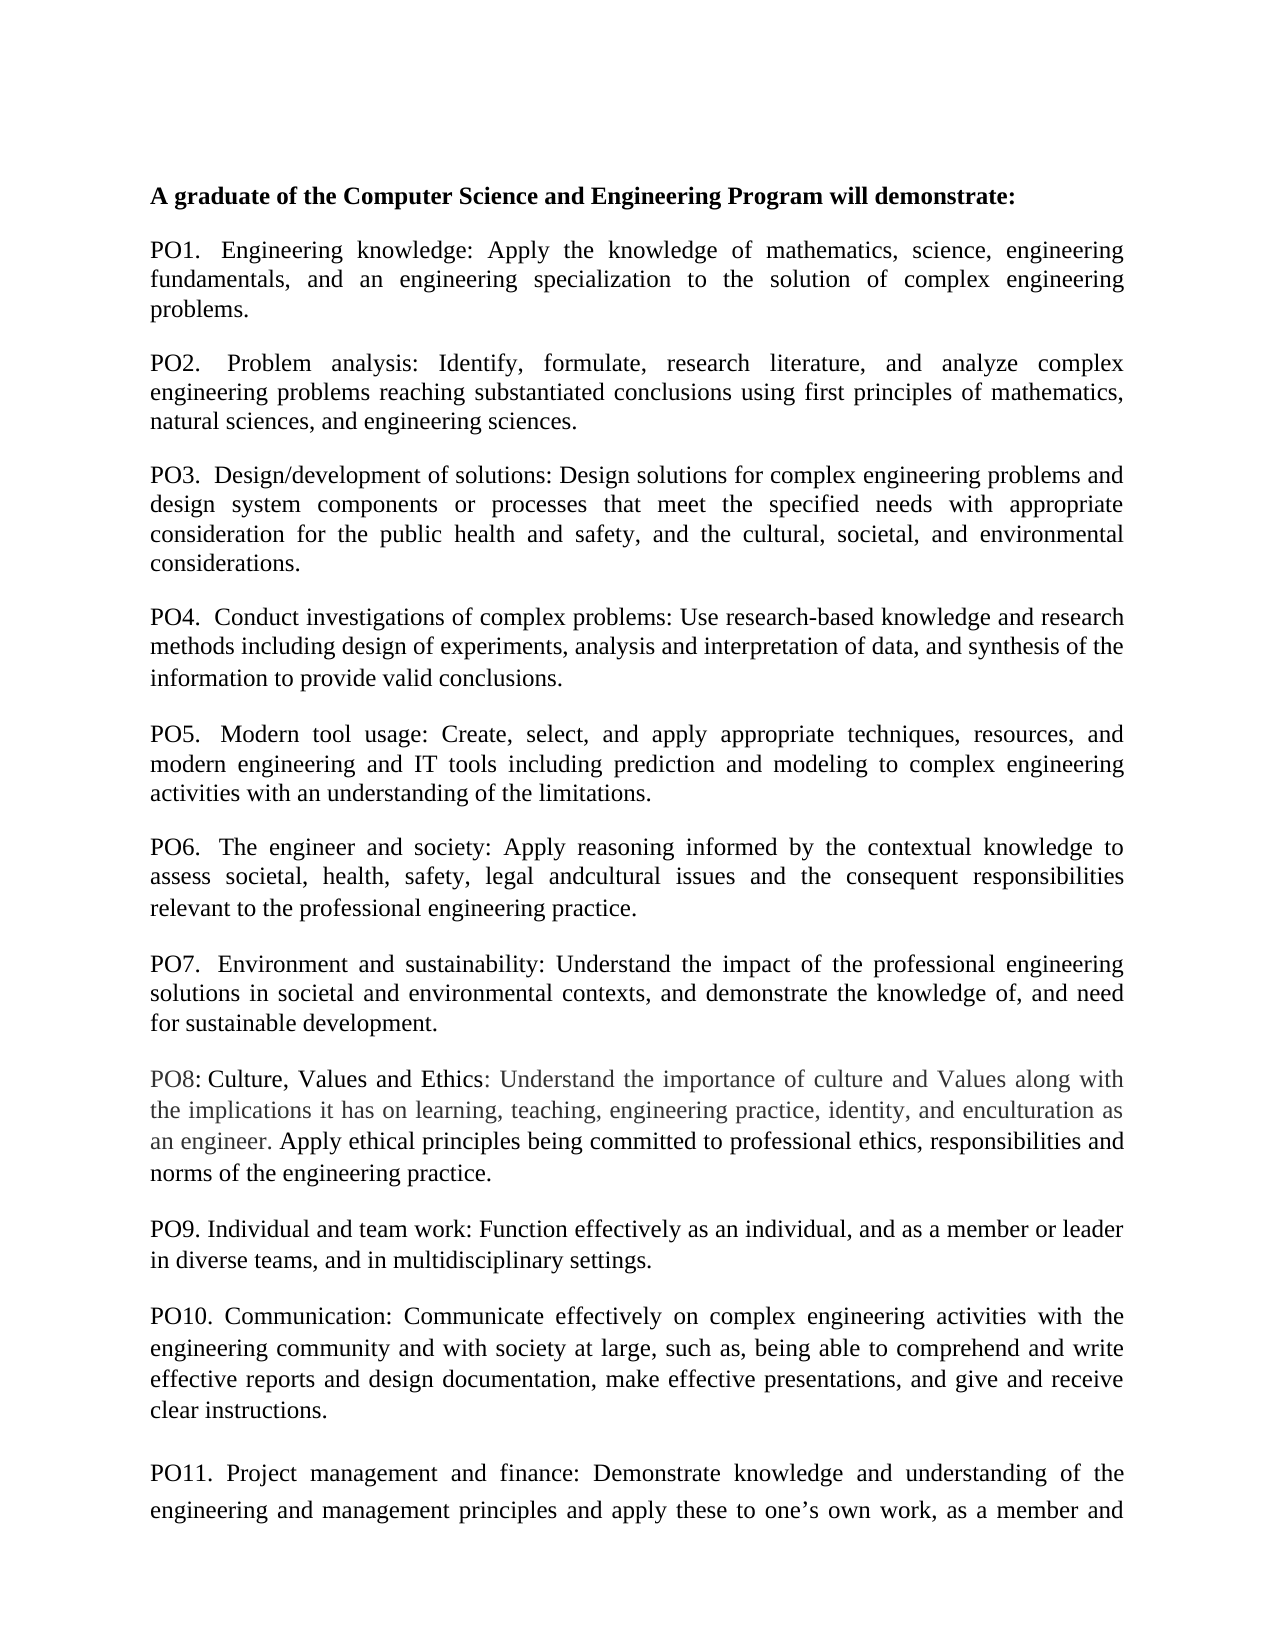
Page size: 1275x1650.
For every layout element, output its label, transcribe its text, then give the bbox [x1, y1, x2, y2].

text PO7. Environment and sustainability: Understand the impact of the professional engineering solutions in societal and environmental contexts, and demonstrate the knowledge of, and need for sustainable development. [150, 949, 1125, 1036]
text PO8: Culture, Values and Ethics: Understand the importance of culture and Values along with the implications it has on learning, teaching, engineering practice, identity, and enculturation as an engineer. Apply ethical principles being committed to professional ethics, responsibilities and norms of the engineering practice. [150, 1061, 1125, 1095]
text PO4. Conduct investigations of complex problems: Use research-based knowledge and research methods including design of experiments, analysis and interpretation of data, and synthesis of the information to provide valid conclusions. [150, 602, 1125, 694]
text PO2. Problem analysis: Identify, formulate, research literature, and analyze complex engineering problems reaching substantiated conclusions using first principles of mathematics, natural sciences, and engineering sciences. [150, 347, 1125, 435]
text PO6. The engineer and society: Apply reasoning informed by the contextual knowledge to assess societal, health, safety, legal andcultural issues and the consequent responsibilities relevant to the professional engineering practice. [150, 832, 1125, 924]
text PO3. Design/development of solutions: Design solutions for complex engineering problems and design system components or processes that meet the specified needs with appropriate consideration for the public health and safety, and the cultural, societal, and environmental considerations. [150, 460, 1125, 577]
text PO5. Modern tool usage: Create, select, and apply appropriate techniques, resources, and modern engineering and IT tools including prediction and modeling to complex engineering activities with an understanding of the limitations. [150, 719, 1125, 807]
text PO8: Culture, Values and Ethics: Understand the importance of culture and Values along with the implications it has on learning, teaching, engineering practice, identity, and enculturation as an engineer. Apply ethical principles being committed to professional ethics, responsibilities and norms of the engineering practice. [150, 1155, 1125, 1186]
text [150, 1449, 1125, 1524]
text PO10. Communication: Communicate effectively on complex engineering activities with the engineering community and with society at large, such as, being able to comprehend and write effective reports and design documentation, make effective presentations, and give and receive clear instructions. [150, 1299, 1125, 1424]
text PO1. Engineering knowledge: Apply the knowledge of mathematics, science, engineering fundamentals, and an engineering specialization to the solution of complex engineering problems. [150, 235, 1125, 322]
text A graduate of the Computer Science and Engineering Program will demonstrate: [150, 181, 1125, 210]
text PO9. Individual and team work: Function effectively as an individual, and as a member or leader in diverse teams, and in multidisciplinary settings. [150, 1211, 1125, 1274]
